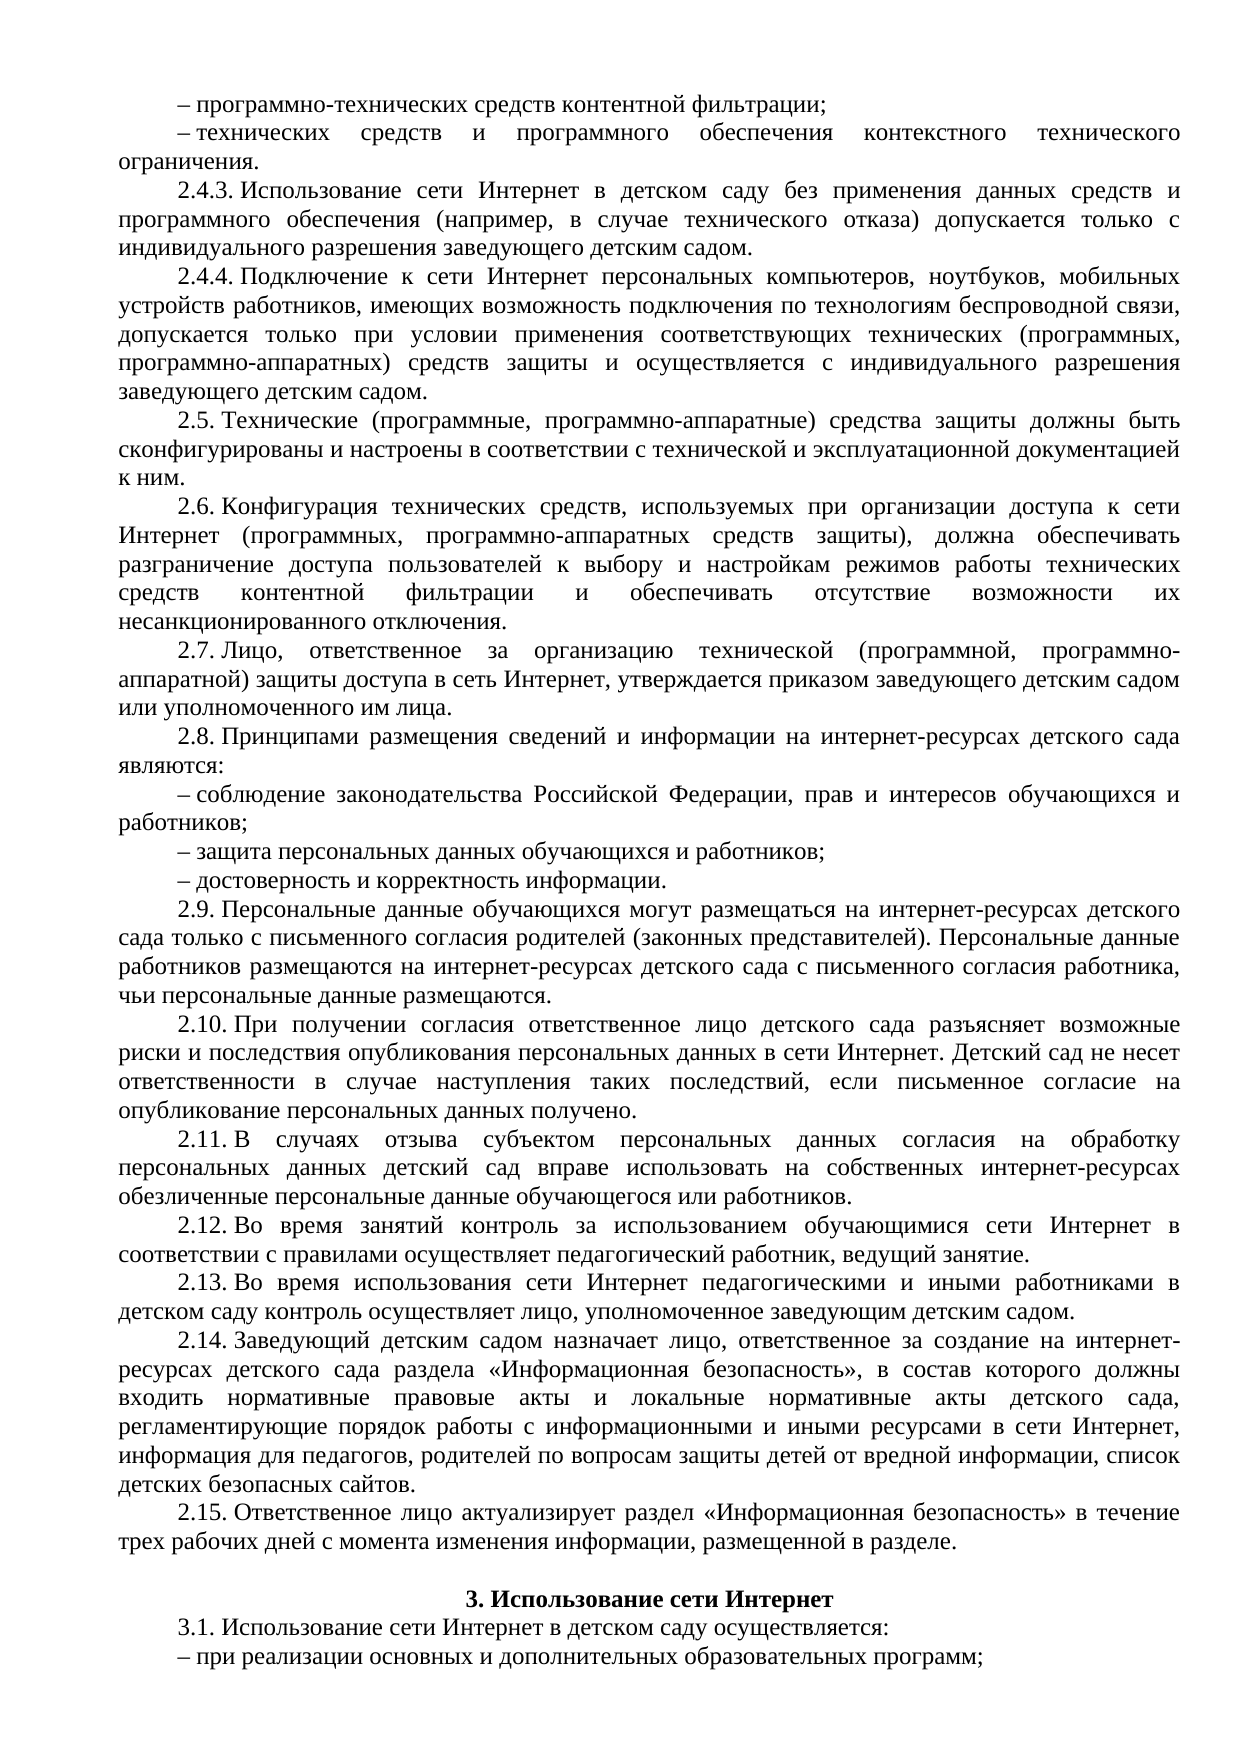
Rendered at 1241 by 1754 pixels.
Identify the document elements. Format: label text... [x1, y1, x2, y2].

text 2.4.4. Подключение к сети Интернет персональных компьютеров, ноутбуков, мобильных устройств работников, имеющих возможность подключения по технологиям беспроводной связи, допускается только при условии применения соответствующих технических (программных, программно-аппаратных) средств защиты и осуществляется с индивидуального разрешения заведующего детским садом. [118, 261, 1181, 405]
text 2.6. Конфигурация технических средств, используемых при организации доступа к сети Интернет (программных, программно-аппаратных средств защиты), должна обеспечивать разграничение доступа пользователей к выбору и настройкам режимов работы технических средств контентной фильтрации и обеспечивать отсутствие возможности их несанкционированного отключения. [118, 491, 1181, 635]
text – при реализации основных и дополнительных образовательных программ; [118, 1641, 1181, 1670]
text – программно-технических средств контентной фильтрации; [118, 89, 1181, 117]
text 2.15. Ответственное лицо актуализирует раздел «Информационная безопасность» в течение трех рабочих дней с момента изменения информации, размещенной в разделе. [118, 1497, 1181, 1555]
text 2.12. Во время занятий контроль за использованием обучающимися сети Интернет в соответствии с правилами осуществляет педагогический работник, ведущий занятие. [118, 1210, 1181, 1267]
text – достоверность и корректность информации. [118, 865, 1181, 894]
text 2.8. Принципами размещения сведений и информации на интернет-ресурсах детского сада являются: [118, 721, 1181, 779]
text 2.4.3. Использование сети Интернет в детском саду без применения данных средств и программного обеспечения (например, в случае технического отказа) допускается только с индивидуального разрешения заведующего детским садом. [118, 175, 1181, 261]
text 2.5. Технические (программные, программно-аппаратные) средства защиты должны быть сконфигурированы и настроены в соответствии с технической и эксплуатационной документацией к ним. [118, 405, 1181, 491]
text 3.1. Использование сети Интернет в детском саду осуществляется: [118, 1612, 1181, 1641]
text – технических средств и программного обеспечения контекстного технического ограничения. [118, 117, 1181, 175]
text 2.11. В случаях отзыва субъектом персональных данных согласия на обработку персональных данных детский сад вправе использовать на собственных интернет-ресурсах обезличенные персональные данные обучающегося или работников. [118, 1124, 1181, 1210]
text – соблюдение законодательства Российской Федерации, прав и интересов обучающихся и работников; [118, 779, 1181, 836]
text 2.9. Персональные данные обучающихся могут размещаться на интернет-ресурсах детского сада только с письменного согласия родителей (законных представителей). Персональные данные работников размещаются на интернет-ресурсах детского сада с письменного согласия работника, чьи персональные данные размещаются. [118, 894, 1181, 1009]
text 2.14. Заведующий детским садом назначает лицо, ответственное за создание на интернет-ресурсах детского сада раздела «Информационная безопасность», в состав которого должны входить нормативные правовые акты и локальные нормативные акты детского сада, регламентирующие порядок работы с информационными и иными ресурсами в сети Интернет, информация для педагогов, родителей по вопросам защиты детей от вредной информации, список детских безопасных сайтов. [118, 1325, 1181, 1497]
text 2.10. При получении согласия ответственное лицо детского сада разъясняет возможные риски и последствия опубликования персональных данных в сети Интернет. Детский сад не несет ответственности в случае наступления таких последствий, если письменное согласие на опубликование персональных данных получено. [118, 1009, 1181, 1124]
text 2.13. Во время использования сети Интернет педагогическими и иными работниками в детском саду контроль осуществляет лицо, уполномоченное заведующим детским садом. [118, 1267, 1181, 1325]
text 2.7. Лицо, ответственное за организацию технической (программной, программно-аппаратной) защиты доступа в сеть Интернет, утверждается приказом заведующего детским садом или уполномоченного им лица. [118, 635, 1181, 721]
text 3. Использование сети Интернет [118, 1584, 1181, 1612]
text – защита персональных данных обучающихся и работников; [118, 836, 1181, 865]
